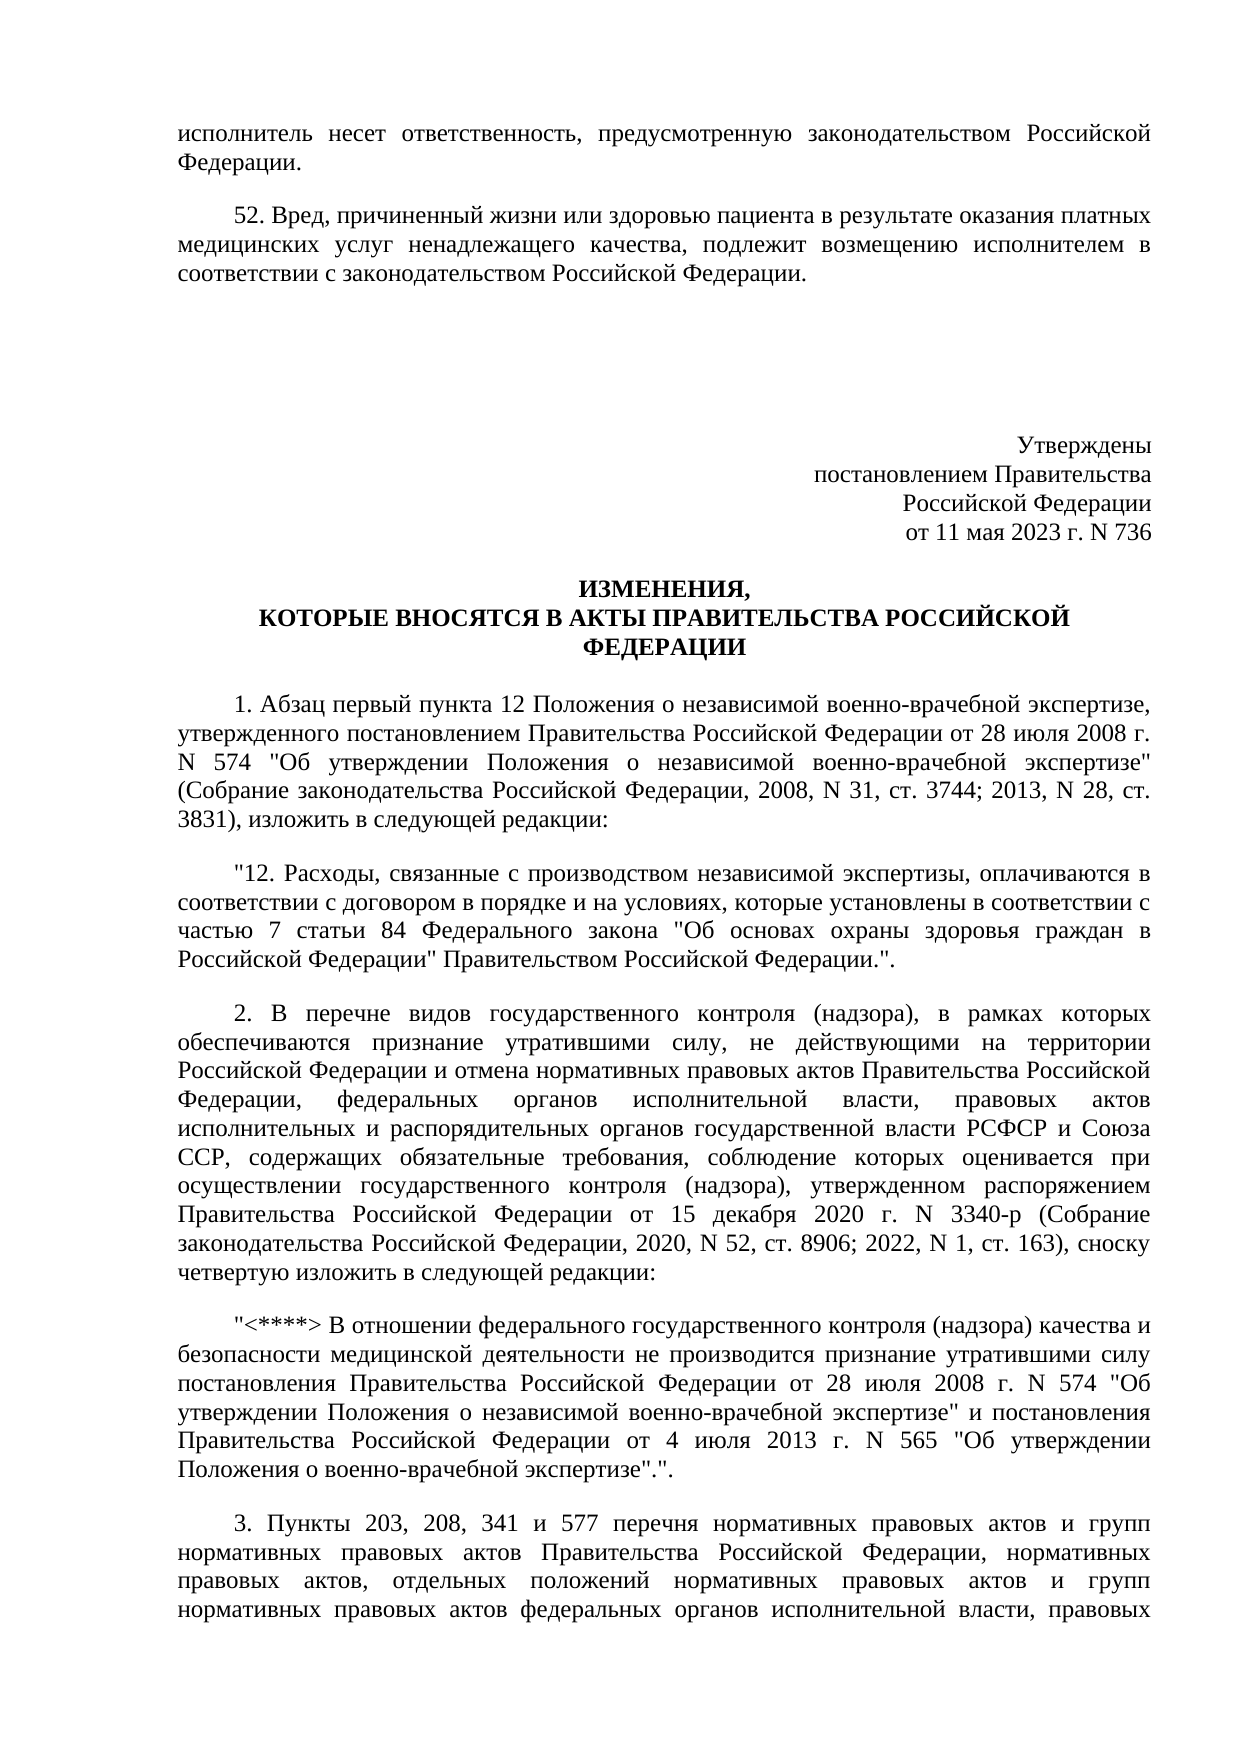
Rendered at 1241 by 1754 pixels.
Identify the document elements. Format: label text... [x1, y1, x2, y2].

text Утверждены [177, 431, 1152, 459]
text от 11 мая 2023 г. N 736 [177, 517, 1152, 546]
text "<****> В отношении федерального государственного контроля (надзора) качества и безопасности медицинской деятельности не производится признание утратившими силу постановления Правительства Российской Федерации от 28 июля 2008 г. N 574 "Об утверждении Положения о независимой военно-врачебной экспертизе" и постановления Правительства Российской Федерации от 4 июля 2013 г. N 565 "Об утверждении Положения о военно-врачебной экспертизе".". [177, 1311, 1152, 1483]
text 2. В перечне видов государственного контроля (надзора), в рамках которых обеспечиваются признание утратившими силу, не действующими на территории Российской Федерации и отмена нормативных правовых актов Правительства Российской Федерации, федеральных органов исполнительной власти, правовых актов исполнительных и распорядительных органов государственной власти РСФСР и Союза ССР, содержащих обязательные требования, соблюдение которых оценивается при осуществлении государственного контроля (надзора), утвержденном распоряжением Правительства Российской Федерации от 15 декабря 2020 г. N 3340-р (Собрание законодательства Российской Федерации, 2020, N 52, ст. 8906; 2022, N 1, ст. 163), сноску четвертую изложить в следующей редакции: [177, 998, 1152, 1286]
title ИЗМЕНЕНИЯ, [177, 574, 1152, 603]
text "12. Расходы, связанные с производством независимой экспертизы, оплачиваются в соответствии с договором в порядке и на условиях, которые установлены в соответствии с частью 7 статьи 84 Федерального закона "Об основах охраны здоровья граждан в Российской Федерации" Правительством Российской Федерации.". [177, 858, 1152, 973]
text Российской Федерации [177, 488, 1152, 517]
text 1. Абзац первый пункта 12 Положения о независимой военно-врачебной экспертизе, утвержденного постановлением Правительства Российской Федерации от 28 июля 2008 г. N 574 "Об утверждении Положения о независимой военно-врачебной экспертизе" (Собрание законодательства Российской Федерации, 2008, N 31, ст. 3744; 2013, N 28, ст. 3831), изложить в следующей редакции: [177, 689, 1152, 833]
text 52. Вред, причиненный жизни или здоровью пациента в результате оказания платных медицинских услуг ненадлежащего качества, подлежит возмещению исполнителем в соответствии с законодательством Российской Федерации. [177, 201, 1152, 287]
title КОТОРЫЕ ВНОСЯТСЯ В АКТЫ ПРАВИТЕЛЬСТВА РОССИЙСКОЙ ФЕДЕРАЦИИ [177, 603, 1152, 661]
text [177, 118, 1152, 176]
text постановлением Правительства [177, 459, 1152, 488]
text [177, 1508, 1152, 1623]
